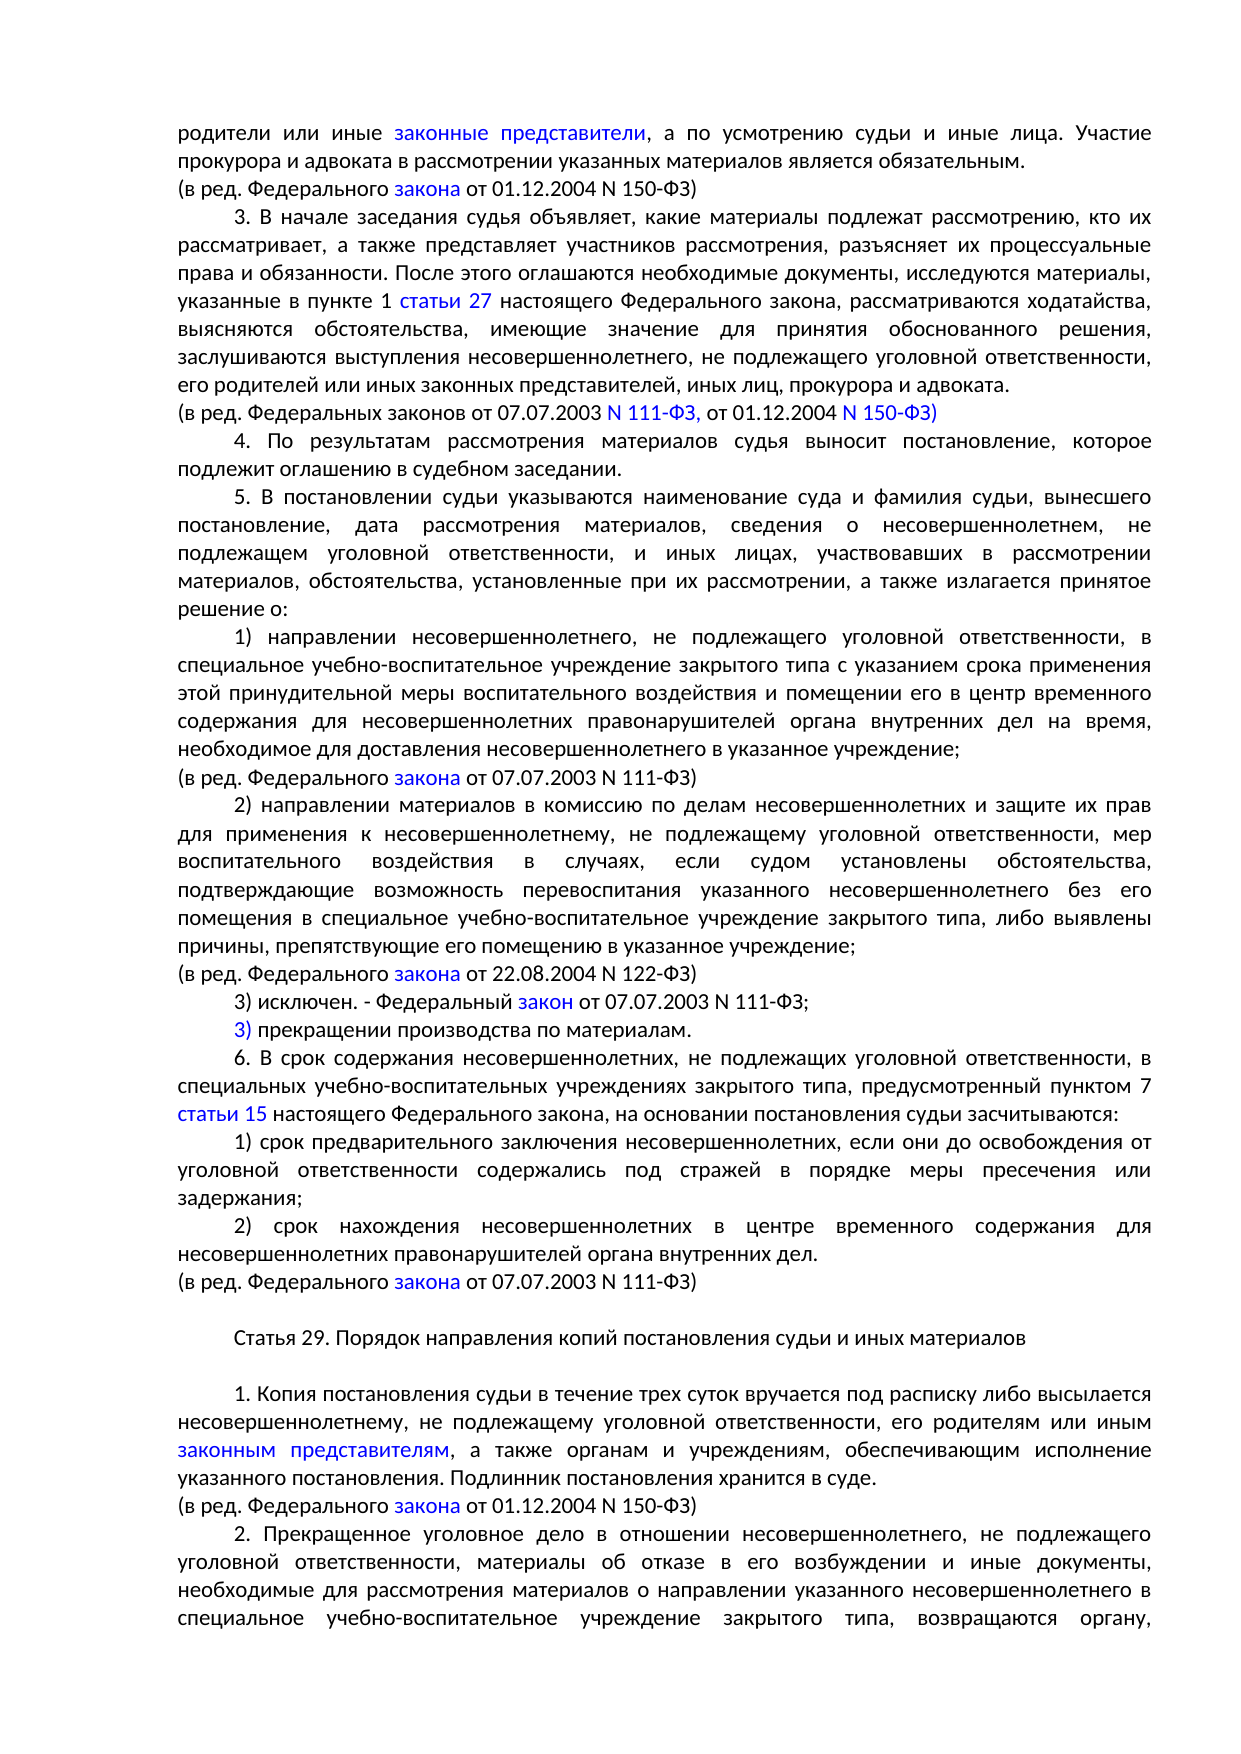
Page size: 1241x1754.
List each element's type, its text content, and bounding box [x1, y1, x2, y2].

text 1) срок предварительного заключения несовершеннолетних, если они до освобождения от уголовной ответственности содержались под стражей в порядке меры пресечения или задержания; [177, 1127, 1152, 1211]
text 2) срок нахождения несовершеннолетних в центре временного содержания для несовершеннолетних правонарушителей органа внутренних дел. [177, 1211, 1152, 1267]
text 6. В срок содержания несовершеннолетних, не подлежащих уголовной ответственности, в специальных учебно-воспитательных учреждениях закрытого типа, предусмотренный пунктом 7 статьи 15 настоящего Федерального закона, на основании постановления судьи засчитываются: [177, 1043, 1152, 1127]
text Статья 29. Порядок направления копий постановления судьи и иных материалов [177, 1323, 1152, 1351]
text 1. Копия постановления судьи в течение трех суток вручается под расписку либо высылается несовершеннолетнему, не подлежащему уголовной ответственности, его родителям или иным законным представителям, а также органам и учреждениям, обеспечивающим исполнение указанного постановления. Подлинник постановления хранится в суде. [177, 1379, 1152, 1491]
text 5. В постановлении судьи указываются наименование суда и фамилия судьи, вынесшего постановление, дата рассмотрения материалов, сведения о несовершеннолетнем, не подлежащем уголовной ответственности, и иных лицах, участвовавших в рассмотрении материалов, обстоятельства, установленные при их рассмотрении, а также излагается принятое решение о: [177, 482, 1152, 622]
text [177, 118, 1152, 174]
text (в ред. Федерального закона от 22.08.2004 N 122-ФЗ) [177, 959, 1152, 987]
text 3. В начале заседания судья объявляет, какие материалы подлежат рассмотрению, кто их рассматривает, а также представляет участников рассмотрения, разъясняет их процессуальные права и обязанности. После этого оглашаются необходимые документы, исследуются материалы, указанные в пункте 1 статьи 27 настоящего Федерального закона, рассматриваются ходатайства, выясняются обстоятельства, имеющие значение для принятия обоснованного решения, заслушиваются выступления несовершеннолетнего, не подлежащего уголовной ответственности, его родителей или иных законных представителей, иных лиц, прокурора и адвоката. [177, 202, 1152, 398]
text (в ред. Федеральных законов от 07.07.2003 N 111-ФЗ, от 01.12.2004 N 150-ФЗ) [177, 398, 1152, 426]
text 4. По результатам рассмотрения материалов судья выносит постановление, которое подлежит оглашению в судебном заседании. [177, 426, 1152, 482]
text (в ред. Федерального закона от 07.07.2003 N 111-ФЗ) [177, 763, 1152, 791]
text (в ред. Федерального закона от 07.07.2003 N 111-ФЗ) [177, 1267, 1152, 1295]
text (в ред. Федерального закона от 01.12.2004 N 150-ФЗ) [177, 1491, 1152, 1519]
text 2) направлении материалов в комиссию по делам несовершеннолетних и защите их прав для применения к несовершеннолетнему, не подлежащему уголовной ответственности, мер воспитательного воздействия в случаях, если судом установлены обстоятельства, подтверждающие возможность перевоспитания указанного несовершеннолетнего без его помещения в специальное учебно-воспитательное учреждение закрытого типа, либо выявлены причины, препятствующие его помещению в указанное учреждение; [177, 791, 1152, 959]
text (в ред. Федерального закона от 01.12.2004 N 150-ФЗ) [177, 174, 1152, 202]
text 1) направлении несовершеннолетнего, не подлежащего уголовной ответственности, в специальное учебно-воспитательное учреждение закрытого типа с указанием срока применения этой принудительной меры воспитательного воздействия и помещении его в центр временного содержания для несовершеннолетних правонарушителей органа внутренних дел на время, необходимое для доставления несовершеннолетнего в указанное учреждение; [177, 622, 1152, 763]
text 3) прекращении производства по материалам. [177, 1015, 1152, 1043]
text 3) исключен. - Федеральный закон от 07.07.2003 N 111-ФЗ; [177, 987, 1152, 1015]
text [177, 1519, 1152, 1631]
